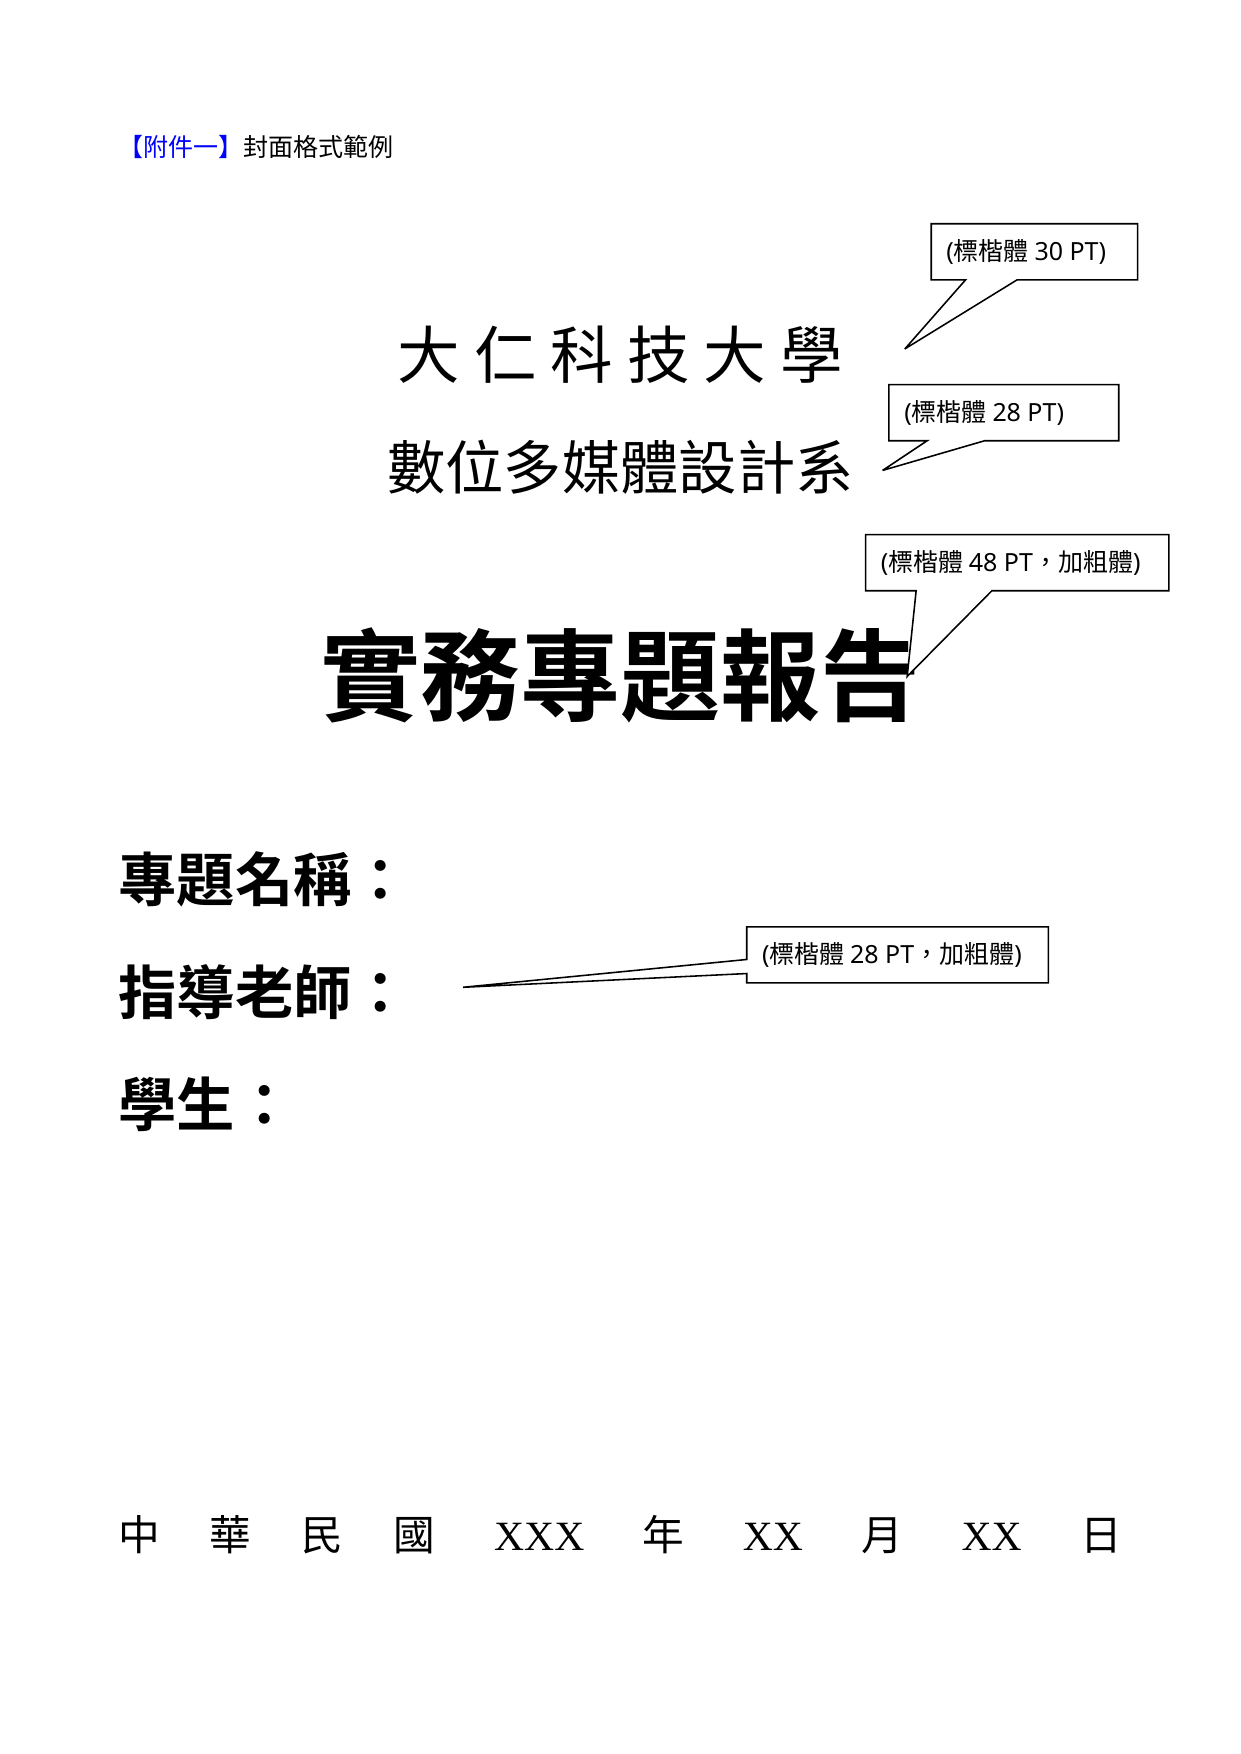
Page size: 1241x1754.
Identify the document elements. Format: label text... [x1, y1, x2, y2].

text 學生： [118, 1045, 1122, 1158]
text 指導老師： [118, 933, 1122, 1045]
text 大 仁 科 技 大 學 [118, 295, 1122, 408]
text 數位多媒體設計系 [118, 408, 1122, 520]
text 中華民國XXX年XX月XX日 [118, 1495, 1122, 1570]
text 【附件一】封面格式範例 [118, 127, 1122, 164]
text 專題名稱： [118, 820, 1122, 933]
text 實務專題報告 [118, 595, 1122, 745]
